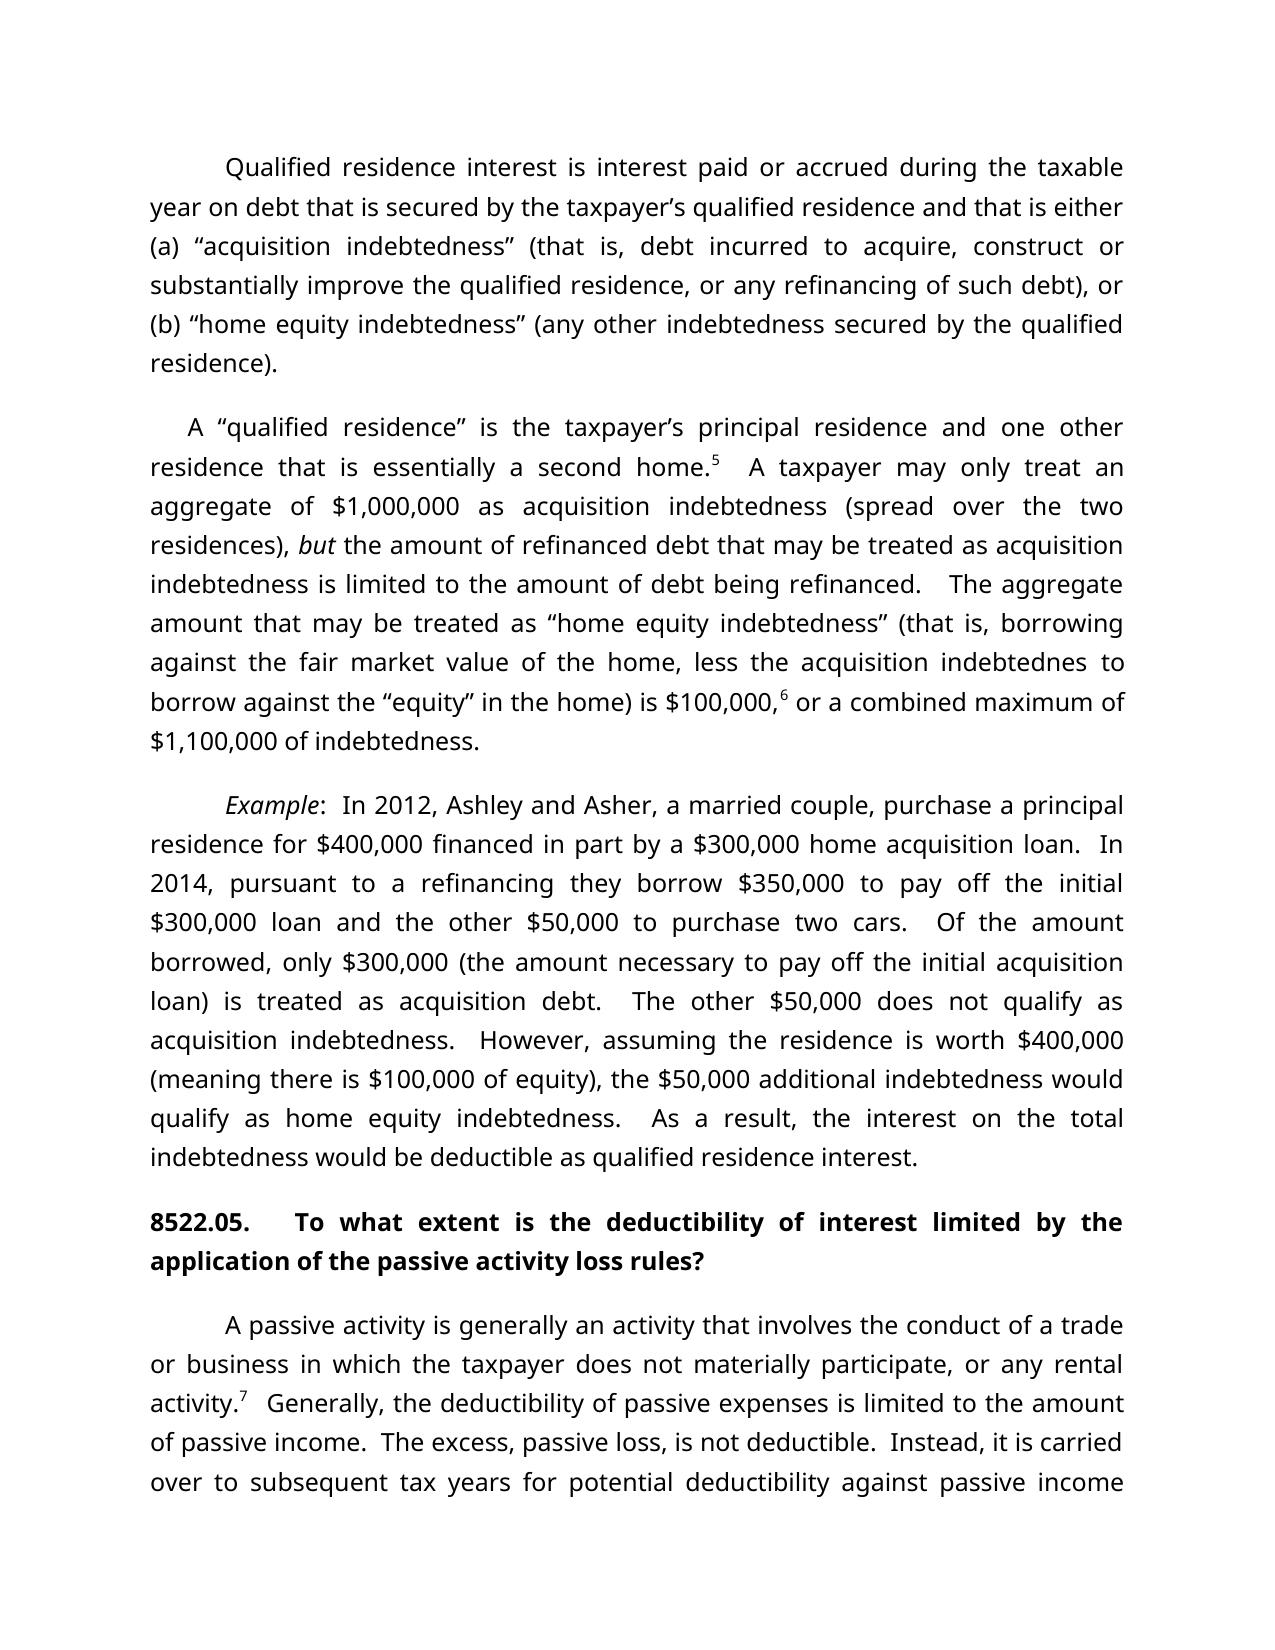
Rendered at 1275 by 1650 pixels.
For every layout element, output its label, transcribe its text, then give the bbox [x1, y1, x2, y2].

text Example: In 2012, Ashley and Asher, a married couple, purchase a principal residence for $400,000 financed in part by a $300,000 home acquisition loan. In 2014, pursuant to a refinancing they borrow $350,000 to pay off the initial $300,000 loan and the other $50,000 to purchase two cars. Of the amount borrowed, only $300,000 (the amount necessary to pay off the initial acquisition loan) is treated as acquisition debt. The other $50,000 does not qualify as acquisition indebtedness. However, assuming the residence is worth $400,000 (meaning there is $100,000 of equity), the $50,000 additional indebtedness would qualify as home equity indebtedness. As a result, the interest on the total indebtedness would be deductible as qualified residence interest. [150, 787, 1125, 1174]
text A “qualified residence” is the taxpayer’s principal residence and one other residence that is essentially a second home. A taxpayer may only treat an aggregate of $1,000,000 as acquisition indebtedness (spread over the two residences), but the amount of refinanced debt that may be treated as acquisition indebtedness is limited to the amount of debt being refinanced. The aggregate amount that may be treated as “home equity indebtedness” (that is, borrowing against the fair market value of the home, less the acquisition indebtednes to borrow against the “equity” in the home) is $100,000, or a combined maximum of $1,100,000 of indebtedness. [150, 410, 1125, 757]
text Qualified residence interest is interest paid or accrued during the taxable year on debt that is secured by the taxpayer’s qualified residence and that is either (a) “acquisition indebtedness” (that is, debt incurred to acquire, construct or substantially improve the qualified residence, or any refinancing of such debt), or (b) “home equity indebtedness” (any other indebtedness secured by the qualified residence). [150, 150, 1125, 380]
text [150, 1307, 1125, 1498]
text 8522.05. To what extent is the deductibility of interest limited by the application of the passive activity loss rules? [150, 1204, 1125, 1277]
